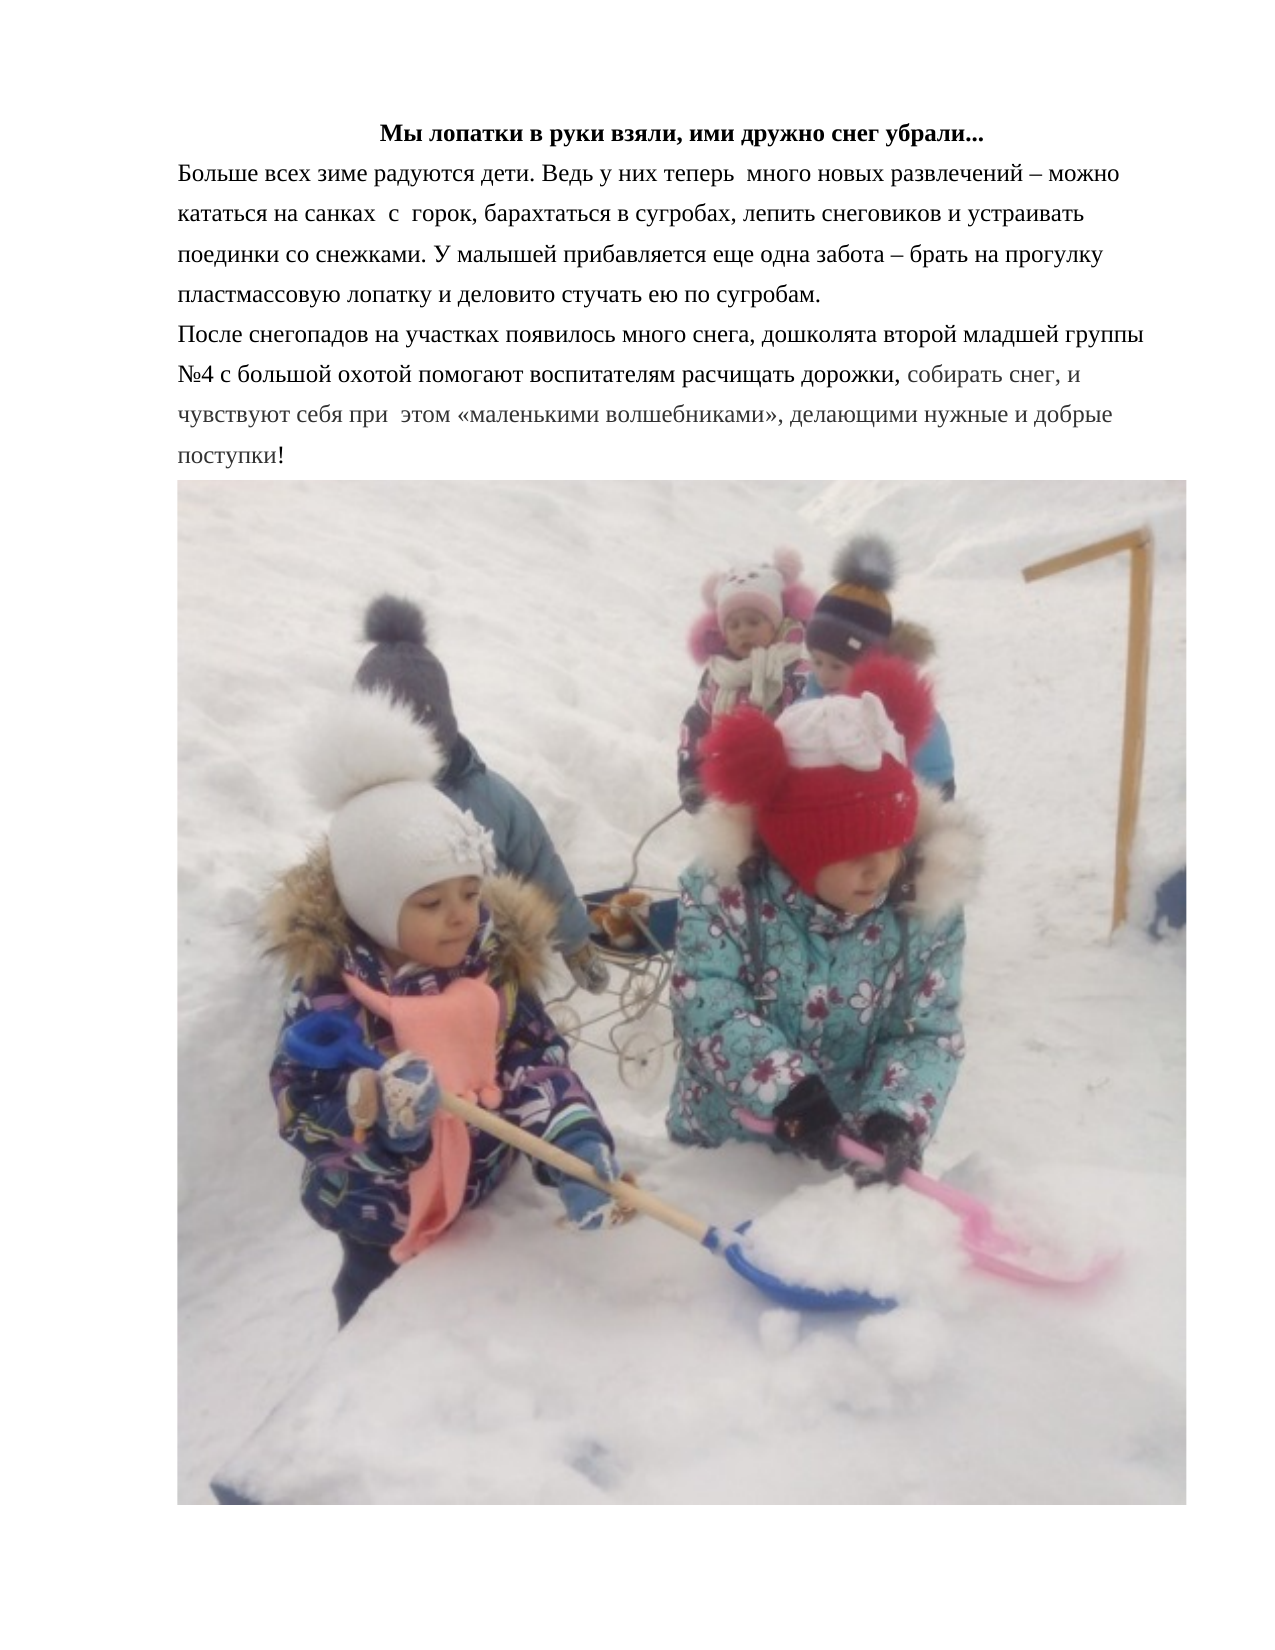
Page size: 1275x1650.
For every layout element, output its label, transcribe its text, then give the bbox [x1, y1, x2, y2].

picture [177, 480, 1187, 1505]
text Больше всех зиме радуются дети. Ведь у них теперь много новых развлечений – можно кататься на санках с горок, барахтаться в сугробах, лепить снеговиков и устраивать поединки со снежками. У малышей прибавляется еще одна забота – брать на прогулку пластмассовую лопатку и деловито стучать ею по сугробам. После снегопадов на участках появилось много снега, дошколята второй младшей группы №4 с большой охотой помогают воспитателям расчищать дорожки, собирать снег, и чувствуют себя при этом «маленькими волшебниками», делающими нужные и добрые поступки! [177, 158, 1186, 468]
text Мы лопатки в руки взяли, ими дружно снег убрали... [177, 118, 1186, 147]
